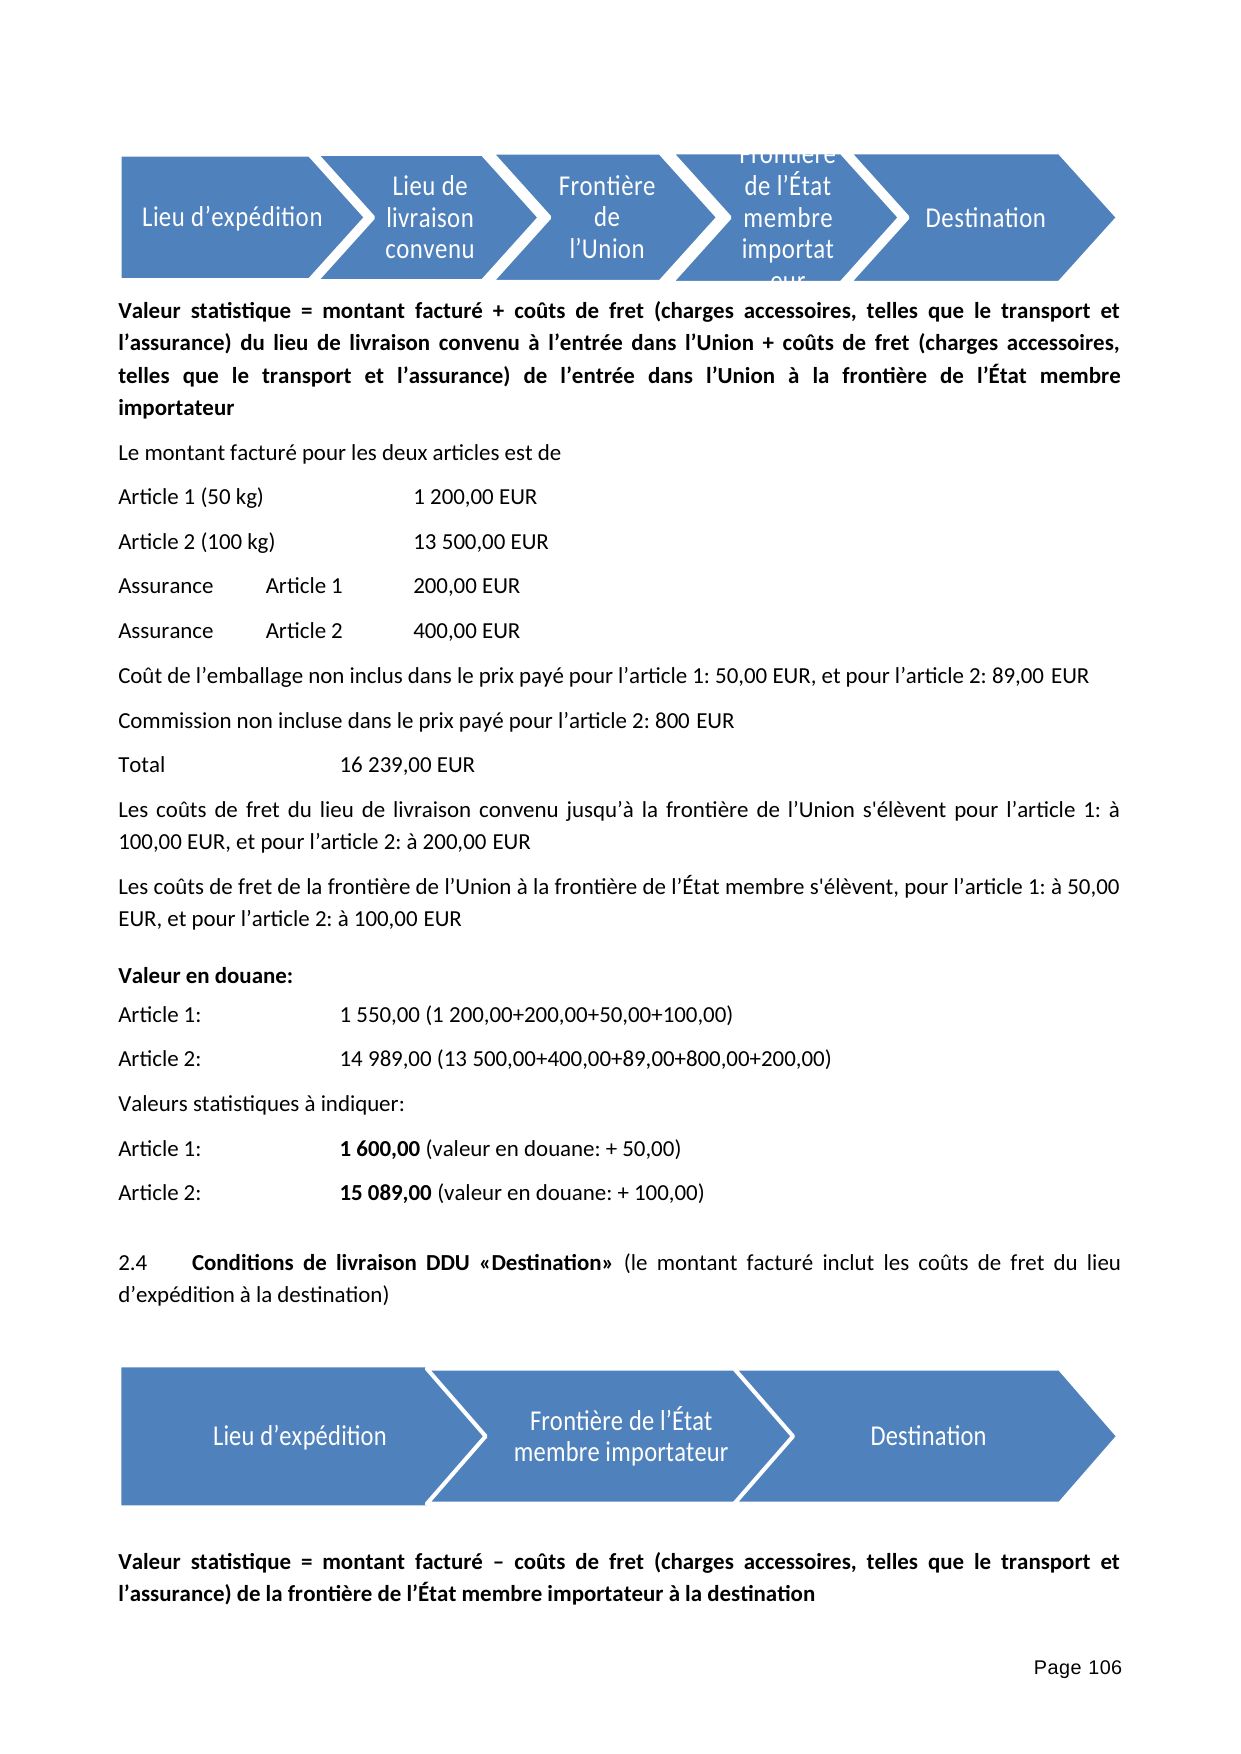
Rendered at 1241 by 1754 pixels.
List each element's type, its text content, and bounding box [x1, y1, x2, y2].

text Article 1: 1 550,00 (1 200,00+200,00+50,00+100,00) [118, 1000, 1122, 1028]
text Valeur statistique = montant facturé + coûts de fret (charges accessoires, telles que le transport et l’assurance) du lieu de livraison convenu à l’entrée dans l’Union + coûts de fret (charges accessoires, telles que le transport et l’assurance) de l’entrée dans l’Union à la frontière de l’État membre importateur [118, 118, 1122, 421]
text 2.4 Conditions de livraison DDU «Destination» (le montant facturé inclut les coûts de fret du lieu d’expédition à la destination) [118, 1248, 1122, 1308]
text Total 16 239,00 EUR [118, 750, 1122, 778]
text Article 1 (50 kg) 1 200,00 EUR [118, 482, 1122, 510]
text Les coûts de fret du lieu de livraison convenu jusqu’à la frontière de l’Union s'élèvent pour l’article 1: à 100,00 EUR, et pour l’article 2: à 200,00 EUR [118, 795, 1122, 855]
text Coût de l’emballage non inclus dans le prix payé pour l’article 1: 50,00 EUR, et pour l’article 2: 89,00 EUR [118, 661, 1122, 689]
text Valeurs statistiques à indiquer: [118, 1089, 1122, 1117]
text Article 2: 14 989,00 (13 500,00+400,00+89,00+800,00+200,00) [118, 1044, 1122, 1072]
text Valeur statistique = montant facturé – coûts de fret (charges accessoires, telles que le transport et l’assurance) de la frontière de l’État membre importateur à la destination [118, 1547, 1122, 1608]
text Article 2: 15 089,00 (valeur en douane: + 100,00) [118, 1178, 1122, 1207]
text Commission non incluse dans le prix payé pour l’article 2: 800 EUR [118, 706, 1122, 734]
text Les coûts de fret de la frontière de l’Union à la frontière de l’État membre s'élèvent, pour l’article 1: à 50,00 EUR, et pour l’article 2: à 100,00 EUR [118, 872, 1122, 932]
text Assurance Article 1 200,00 EUR [118, 572, 1122, 600]
text Valeur en douane: [118, 961, 1122, 989]
text Assurance Article 2 400,00 EUR [118, 616, 1122, 644]
text Article 1: 1 600,00 (valeur en douane: + 50,00) [118, 1134, 1122, 1162]
text Article 2 (100 kg) 13 500,00 EUR [118, 527, 1122, 555]
text Le montant facturé pour les deux articles est de [118, 438, 1122, 466]
